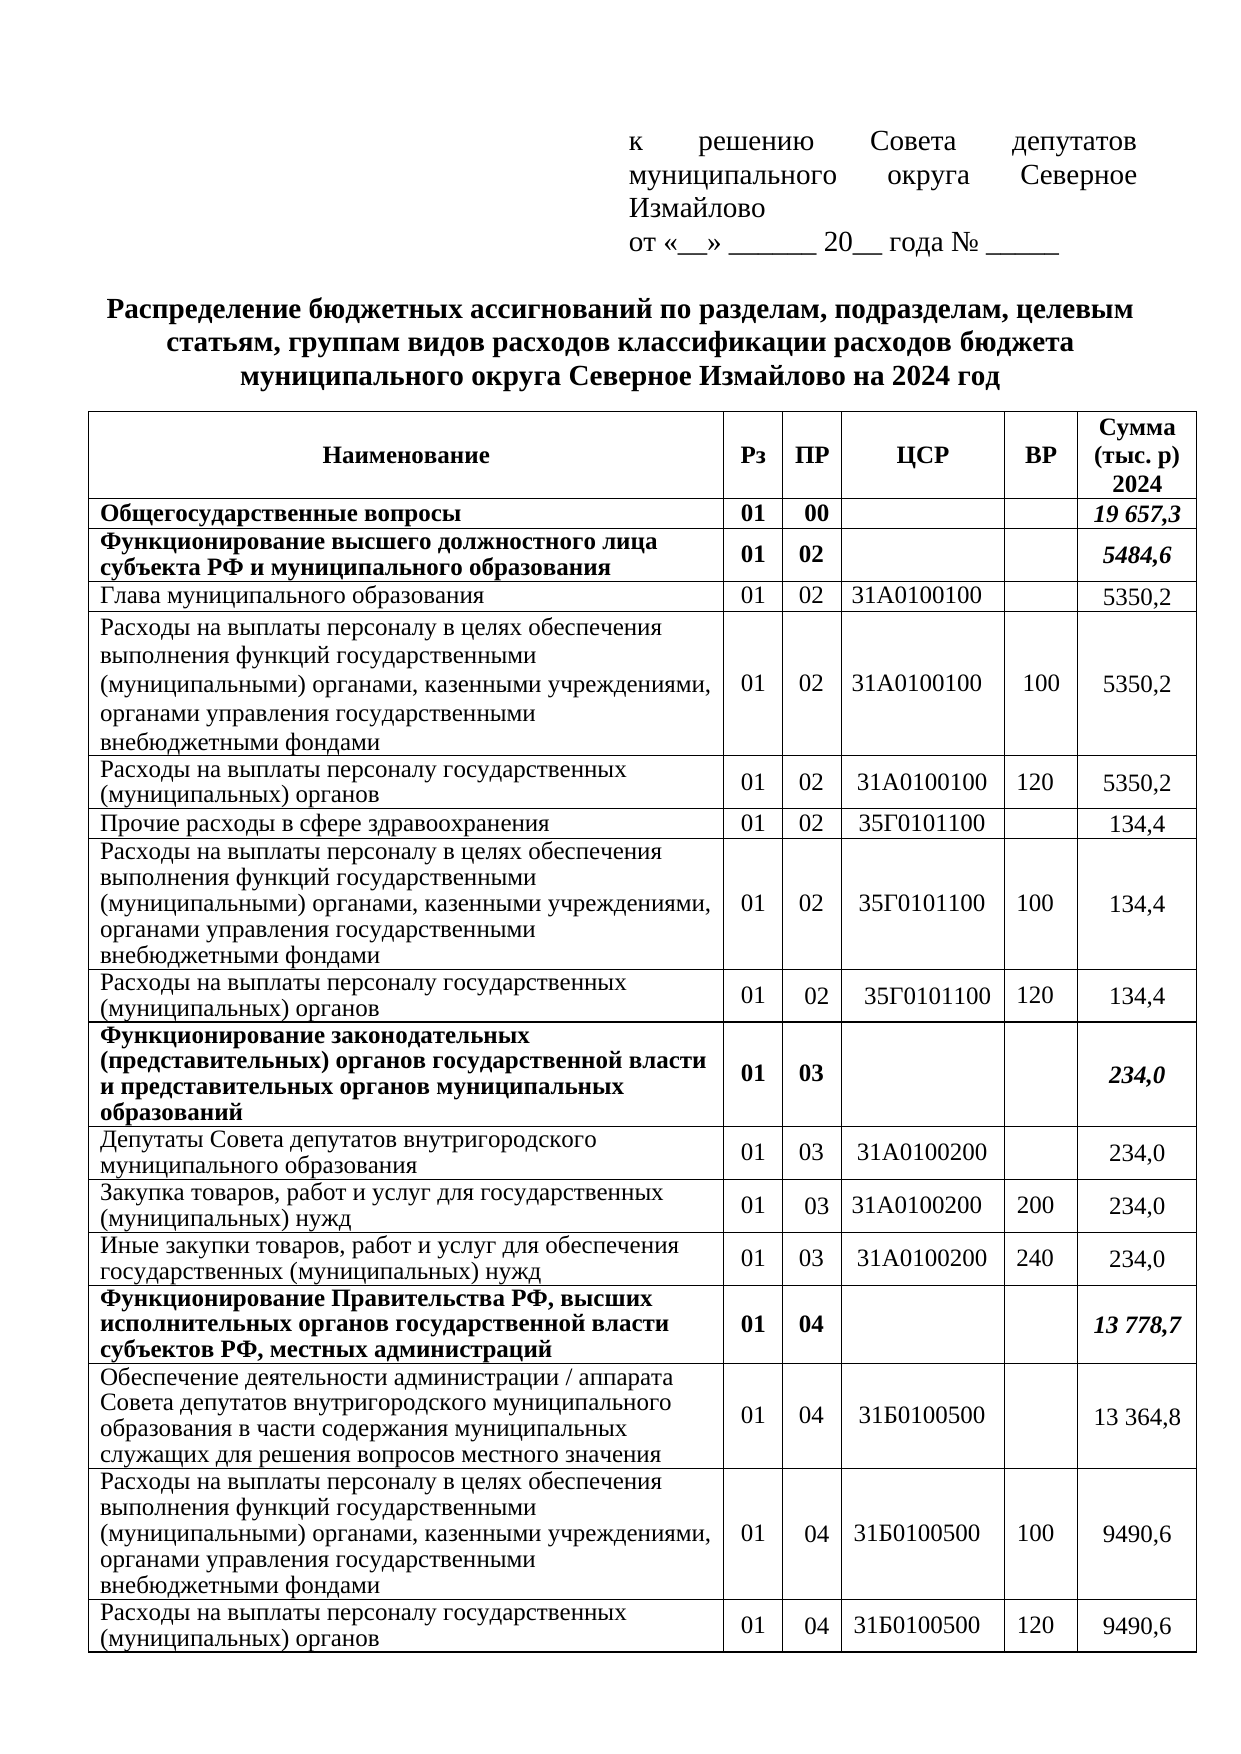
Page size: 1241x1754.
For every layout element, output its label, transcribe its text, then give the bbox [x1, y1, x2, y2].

table_cell 01 [724, 1180, 782, 1232]
table_cell 01 [724, 756, 782, 808]
table_cell [1005, 582, 1077, 611]
table_cell 01 [724, 1600, 782, 1651]
table_cell 02 [783, 756, 841, 808]
table_cell 31А0100200 [842, 1233, 1004, 1284]
table_cell 02 [783, 612, 841, 755]
table_cell 02 [783, 809, 841, 838]
table_cell Иные закупки товаров, работ и услуг для обеспечения государственных (муниципальных) нужд [89, 1233, 723, 1284]
table_cell [1005, 1364, 1077, 1468]
table_cell 04 [783, 1286, 841, 1363]
table_cell 31Б0100500 [842, 1364, 1004, 1468]
table_cell Депутаты Совета депутатов внутригородского муниципального образования [89, 1127, 723, 1179]
table_cell [1005, 529, 1077, 581]
table_cell 5484,6 [1078, 529, 1196, 581]
table_cell 04 [783, 1469, 841, 1598]
table_cell 100 [1005, 1469, 1077, 1598]
table_cell 03 [783, 1233, 841, 1284]
table_cell 01 [724, 1469, 782, 1598]
table_cell 134,4 [1078, 839, 1196, 968]
table_cell 234,0 [1078, 1127, 1196, 1179]
text Распределение бюджетных ассигнований по разделам, подразделам, целевым статьям, группам видов расходов классификации расходов бюджета муниципального округа Северное Измайлово на 2024 год [103, 291, 1137, 392]
table_cell 35Г0101100 [842, 839, 1004, 968]
table_cell 03 [783, 1180, 841, 1232]
table_cell 200 [1005, 1180, 1077, 1232]
table_cell 13 778,7 [1078, 1286, 1196, 1363]
table_cell Прочие расходы в сфере здравоохранения [89, 809, 723, 838]
table_cell [842, 529, 1004, 581]
table_cell 02 [783, 582, 841, 611]
table_cell 01 [724, 1233, 782, 1284]
table_cell 5350,2 [1078, 582, 1196, 611]
table_cell 35Г0101100 [842, 809, 1004, 838]
table_cell 240 [1005, 1233, 1077, 1284]
table_cell [1005, 1023, 1077, 1126]
table_cell [842, 1023, 1004, 1126]
table_header ПР [783, 412, 841, 498]
text от «__» ______ 20__ года № _____ [628, 224, 1137, 257]
table_cell 01 [724, 612, 782, 755]
table_cell 134,4 [1078, 970, 1196, 1021]
table_cell 31Б0100500 [842, 1469, 1004, 1598]
table_header Сумма (тыс. р) 2024 [1078, 412, 1196, 498]
table_cell 31А0100100 [842, 756, 1004, 808]
table_cell Расходы на выплаты персоналу государственных (муниципальных) органов [89, 970, 723, 1021]
table_cell 5350,2 [1078, 756, 1196, 808]
table_cell Функционирование высшего должностного лица субъекта РФ и муниципального образования [89, 529, 723, 581]
table_header ЦСР [842, 412, 1004, 498]
table_cell 5350,2 [1078, 612, 1196, 755]
table_cell Функционирование законодательных (представительных) органов государственной власти и представительных органов муниципальных образований [89, 1023, 723, 1126]
table_cell 01 [724, 582, 782, 611]
table_cell 01 [724, 1023, 782, 1126]
table_cell 31А0100100 [842, 612, 1004, 755]
table_cell 234,0 [1078, 1233, 1196, 1284]
table_cell 31А0100100 [842, 582, 1004, 611]
table_cell 01 [724, 1286, 782, 1363]
table_cell [1005, 809, 1077, 838]
table_cell 13 364,8 [1078, 1364, 1196, 1468]
table_cell 9490,6 [1078, 1600, 1196, 1651]
table_cell 01 [724, 809, 782, 838]
table_cell 01 [724, 499, 782, 528]
table_cell 04 [783, 1364, 841, 1468]
table_cell 03 [783, 1127, 841, 1179]
table_cell 02 [783, 970, 841, 1021]
table_cell 01 [724, 1364, 782, 1468]
table_cell [1005, 1127, 1077, 1179]
table_cell [1005, 1286, 1077, 1363]
table_cell [842, 1286, 1004, 1363]
table_cell 120 [1005, 756, 1077, 808]
table_cell [1005, 499, 1077, 528]
table_header Рз [724, 412, 782, 498]
table_cell 31А0100200 [842, 1180, 1004, 1232]
table_cell 00 [783, 499, 841, 528]
table_cell 03 [783, 1023, 841, 1126]
table_header Наименование [89, 412, 723, 498]
text к решению Совета депутатов муниципального округа Северное Измайлово [628, 123, 1137, 224]
table_header ВР [1005, 412, 1077, 498]
table_cell 35Г0101100 [842, 970, 1004, 1021]
table_cell 234,0 [1078, 1180, 1196, 1232]
table_cell Общегосударственные вопросы [89, 499, 723, 528]
table_cell 01 [724, 529, 782, 581]
table_cell 234,0 [1078, 1023, 1196, 1126]
table_cell Обеспечение деятельности администрации / аппарата Совета депутатов внутригородского муниципального образования в части содержания муниципальных служащих для решения вопросов местного значения [89, 1364, 723, 1468]
table_cell 02 [783, 529, 841, 581]
table_cell Расходы на выплаты персоналу государственных (муниципальных) органов [89, 756, 723, 808]
table_cell 01 [724, 839, 782, 968]
table_cell 31А0100200 [842, 1127, 1004, 1179]
table_cell 120 [1005, 1600, 1077, 1651]
table_cell [842, 499, 1004, 528]
table_cell 01 [724, 970, 782, 1021]
table_cell 120 [1005, 970, 1077, 1021]
table_cell 100 [1005, 612, 1077, 755]
table_cell 100 [1005, 839, 1077, 968]
table_cell 04 [783, 1600, 841, 1651]
table_cell 31Б0100500 [842, 1600, 1004, 1651]
table_cell 19 657,3 [1078, 499, 1196, 528]
table_cell Расходы на выплаты персоналу государственных (муниципальных) органов [89, 1600, 723, 1651]
table_cell 01 [724, 1127, 782, 1179]
table_cell 9490,6 [1078, 1469, 1196, 1598]
table_cell Закупка товаров, работ и услуг для государственных (муниципальных) нужд [89, 1180, 723, 1232]
table_cell Функционирование Правительства РФ, высших исполнительных органов государственной власти субъектов РФ, местных администраций [89, 1286, 723, 1363]
table_cell 02 [783, 839, 841, 968]
table_cell Глава муниципального образования [89, 582, 723, 611]
table_cell 134,4 [1078, 809, 1196, 838]
